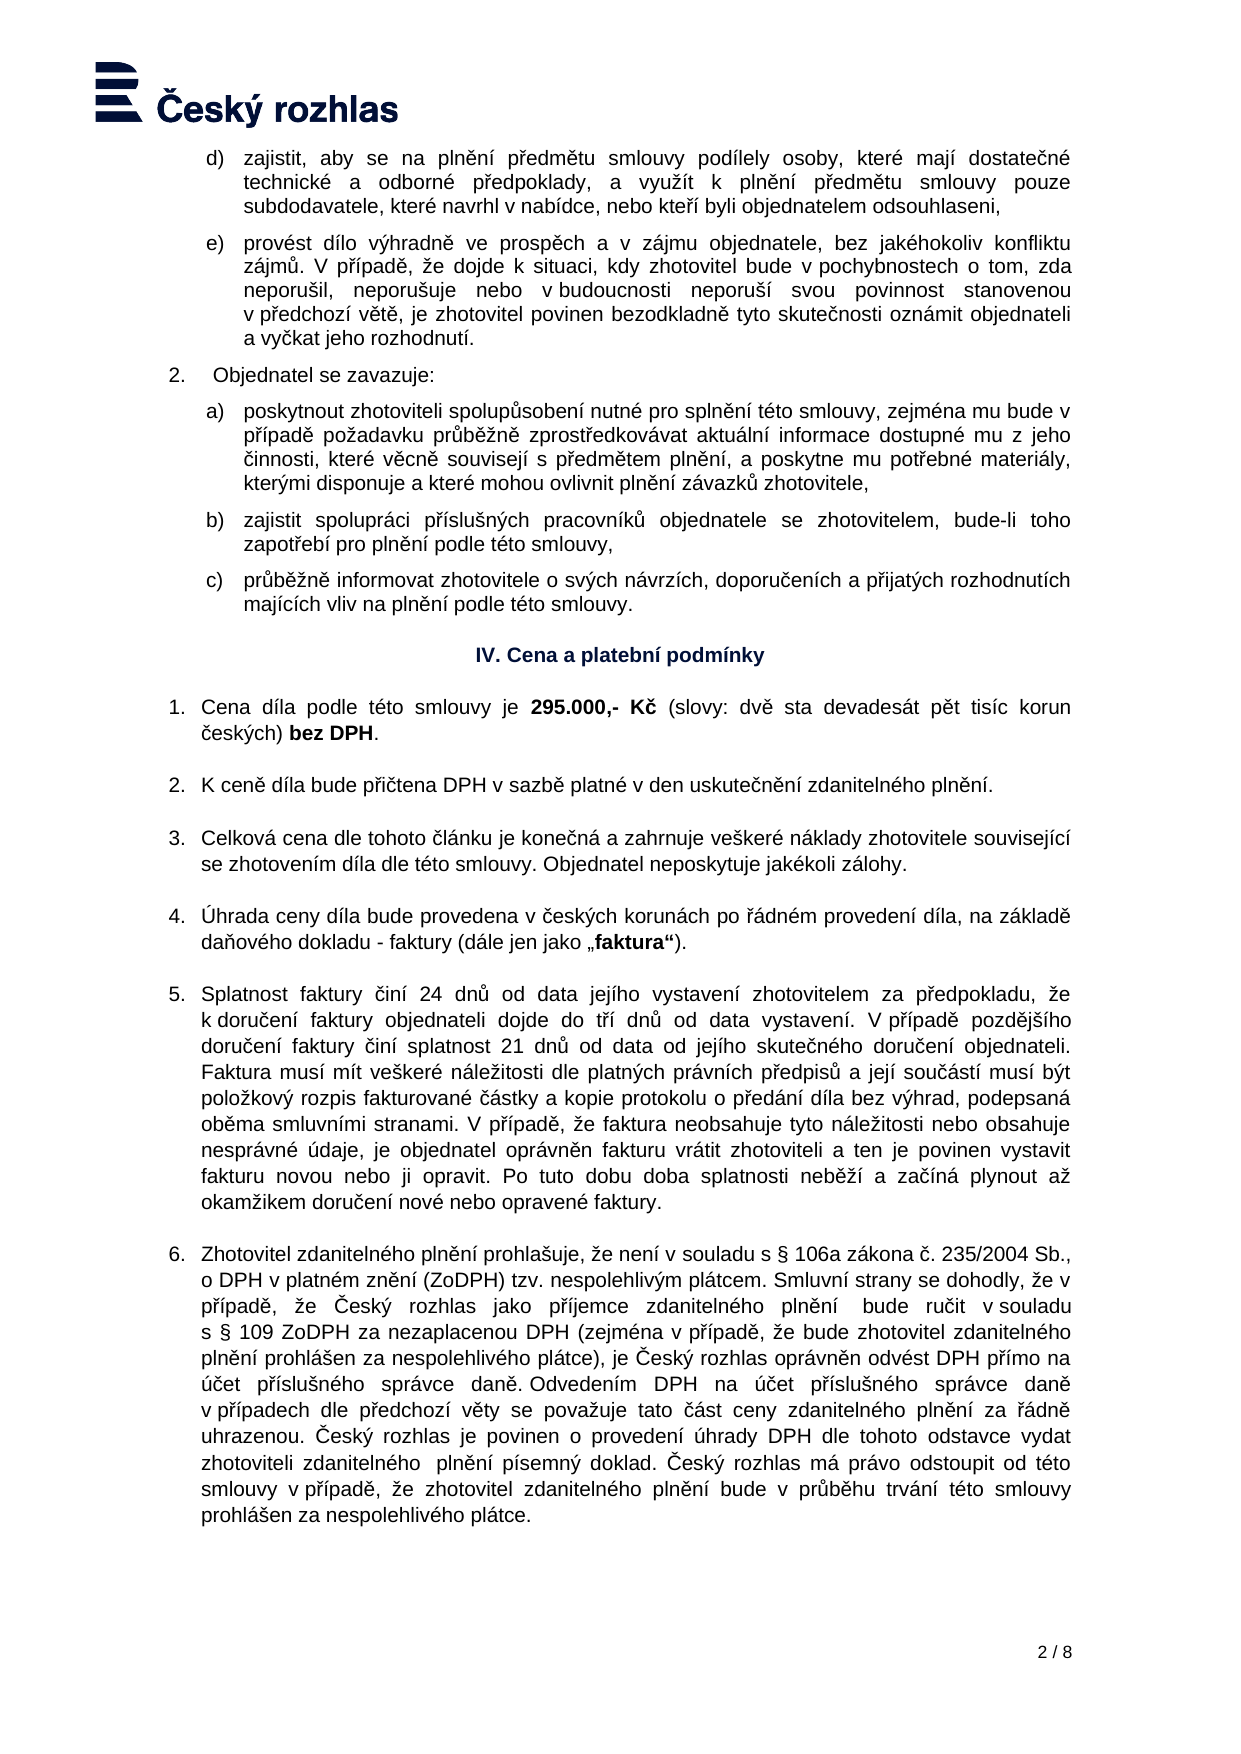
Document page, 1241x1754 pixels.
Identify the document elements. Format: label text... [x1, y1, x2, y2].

list K ceně díla bude přičtena DPH v sazbě platné v den uskutečnění zdanitelného plnění. [168, 772, 1072, 798]
list Objednatel se zavazuje: [168, 363, 1072, 387]
list poskytnout zhotoviteli spolupůsobení nutné pro splnění této smlouvy, zejména mu bude v případě požadavku průběžně zprostředkovávat aktuální informace dostupné mu z jeho činnosti, které věcně souvisejí s předmětem plnění, a poskytne mu potřebné materiály, kterými disponuje a které mohou ovlivnit plnění závazků zhotovitele, [206, 399, 1072, 495]
list Zhotovitel zdanitelného plnění prohlašuje, že není v souladu s § 106a zákona č. 235/2004 Sb., o DPH v platném znění (ZoDPH) tzv. nespolehlivým plátcem. Smluvní strany se dohodly, že v případě, že Český rozhlas jako příjemce zdanitelného plnění bude ručit v souladu s § 109 ZoDPH za nezaplacenou DPH (zejména v případě, že bude zhotovitel zdanitelného plnění prohlášen za nespolehlivého plátce), je Český rozhlas oprávněn odvést DPH přímo na účet příslušného správce daně. Odvedením DPH na účet příslušného správce daně v případech dle předchozí věty se považuje tato část ceny zdanitelného plnění za řádně uhrazenou. Český rozhlas je povinen o provedení úhrady DPH dle tohoto odstavce vydat zhotoviteli zdanitelného plnění písemný doklad. Český rozhlas má právo odstoupit od této smlouvy v případě, že zhotovitel zdanitelného plnění bude v průběhu trvání této smlouvy prohlášen za nespolehlivého plátce. [168, 1241, 1072, 1527]
picture [95, 62, 398, 128]
list Cena díla podle této smlouvy je 295.000,- Kč (slovy: dvě sta devadesát pět tisíc korun českých) bez DPH. [168, 694, 1072, 746]
list průběžně informovat zhotovitele o svých návrzích, doporučeních a přijatých rozhodnutích majících vliv na plnění podle této smlouvy. [206, 568, 1072, 616]
list zajistit spolupráci příslušných pracovníků objednatele se zhotovitelem, bude-li toho zapotřebí pro plnění podle této smlouvy, [206, 507, 1072, 555]
list Celková cena dle tohoto článku je konečná a zahrnuje veškeré náklady zhotovitele související se zhotovením díla dle této smlouvy. Objednatel neposkytuje jakékoli zálohy. [168, 824, 1072, 876]
list Úhrada ceny díla bude provedena v českých korunách po řádném provedení díla, na základě daňového dokladu - faktury (dále jen jako „faktura“). [168, 902, 1072, 954]
list zajistit, aby se na plnění předmětu smlouvy podílely osoby, které mají dostatečné technické a odborné předpoklady, a využít k plnění předmětu smlouvy pouze subdodavatele, které navrhl v nabídce, nebo kteří byli objednatelem odsouhlaseni, [206, 146, 1072, 218]
subtitle Cena a platební podmínky [168, 642, 1072, 668]
list Splatnost faktury činí 24 dnů od data jejího vystavení zhotovitelem za předpokladu, že k doručení faktury objednateli dojde do tří dnů od data vystavení. V případě pozdějšího doručení faktury činí splatnost 21 dnů od data od jejího skutečného doručení objednateli. Faktura musí mít veškeré náležitosti dle platných právních předpisů a její součástí musí být položkový rozpis fakturované částky a kopie protokolu o předání díla bez výhrad, podepsaná oběma smluvními stranami. V případě, že faktura neobsahuje tyto náležitosti nebo obsahuje nesprávné údaje, je objednatel oprávněn fakturu vrátit zhotoviteli a ten je povinen vystavit fakturu novou nebo ji opravit. Po tuto dobu doba splatnosti neběží a začíná plynout až okamžikem doručení nové nebo opravené faktury. [168, 980, 1072, 1215]
list provést dílo výhradně ve prospěch a v zájmu objednatele, bez jakéhokoliv konfliktu zájmů. V případě, že dojde k situaci, kdy zhotovitel bude v pochybnostech o tom, zda neporušil, neporušuje nebo v budoucnosti neporuší svou povinnost stanovenou v předchozí větě, je zhotovitel povinen bezodkladně tyto skutečnosti oznámit objednateli a vyčkat jeho rozhodnutí. [206, 230, 1072, 350]
